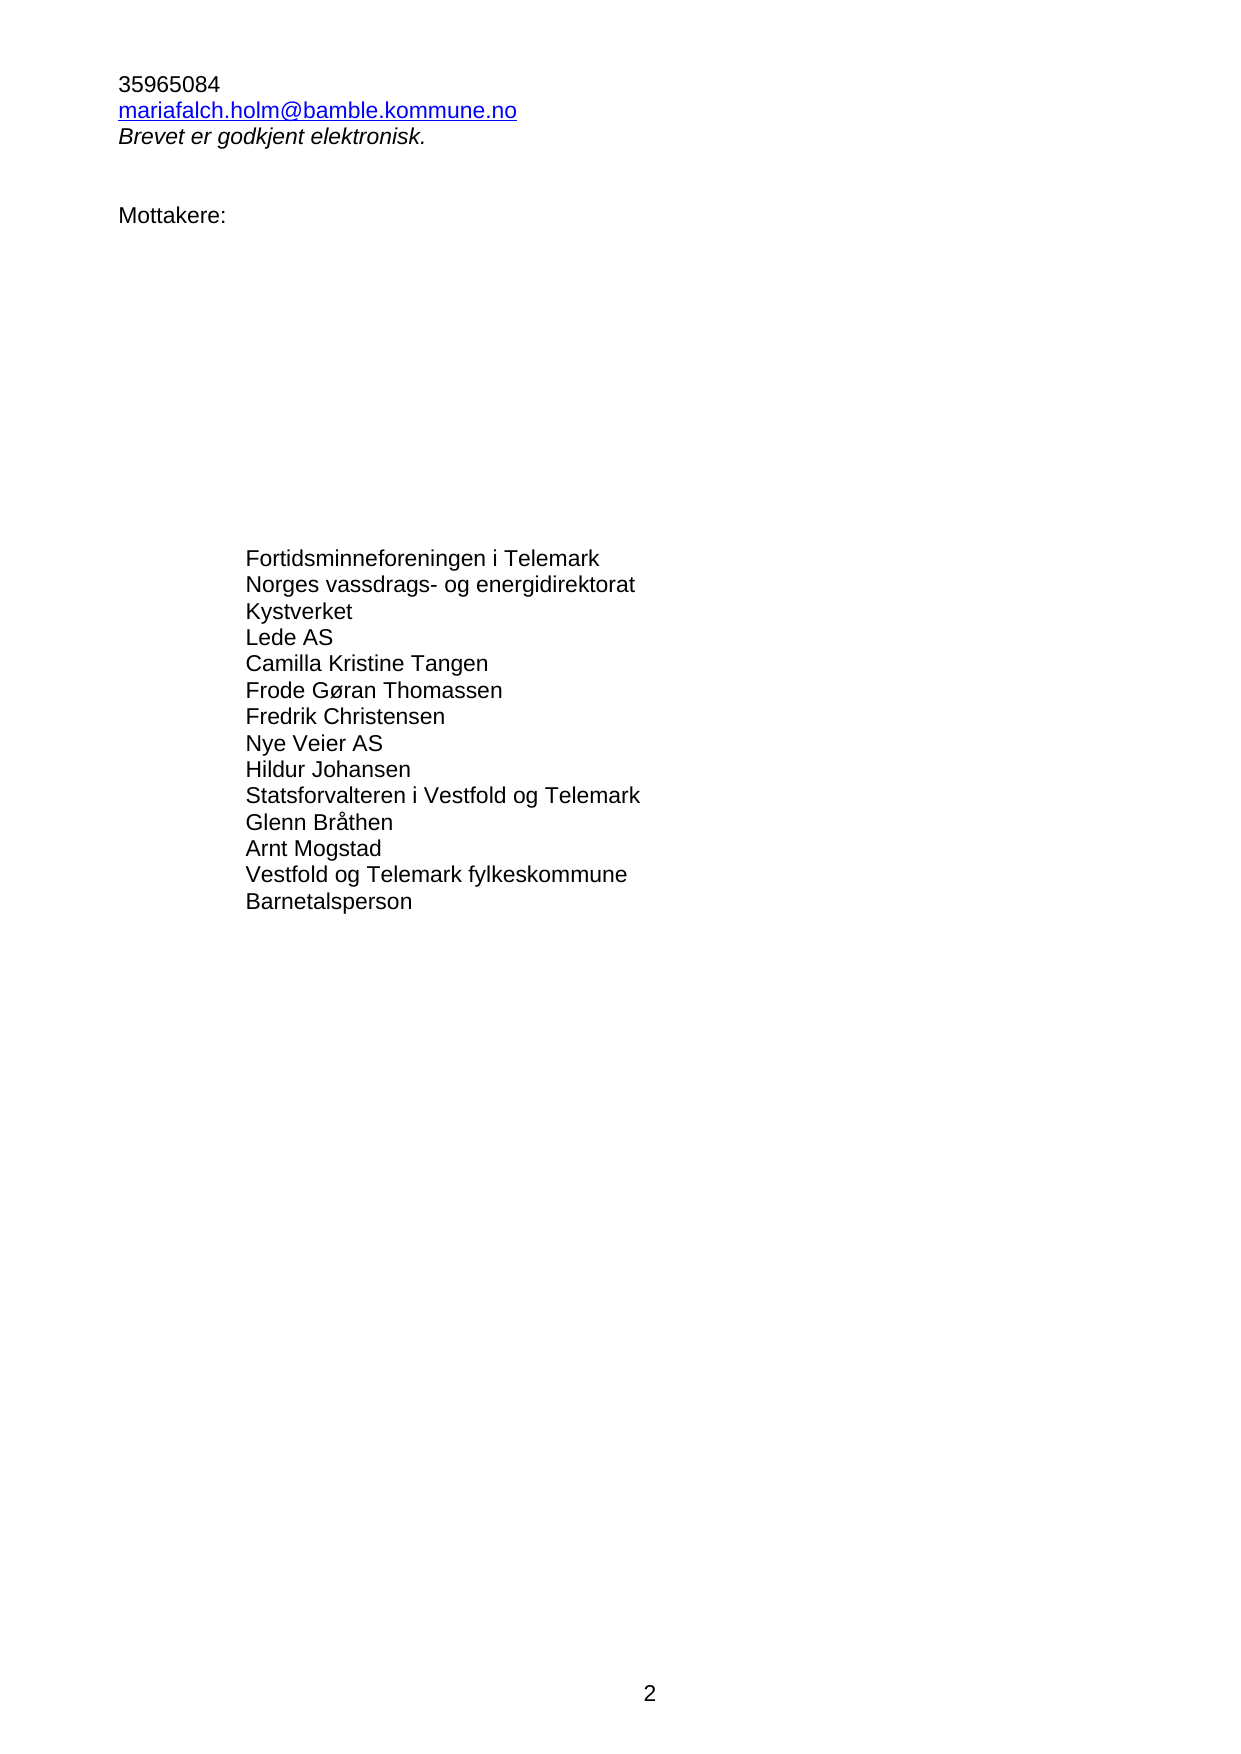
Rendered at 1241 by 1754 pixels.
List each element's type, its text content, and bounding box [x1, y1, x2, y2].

text Brevet er godkjent elektronisk. [118, 123, 1181, 150]
text mariafalch.holm@bamble.kommune.no [118, 97, 1181, 123]
